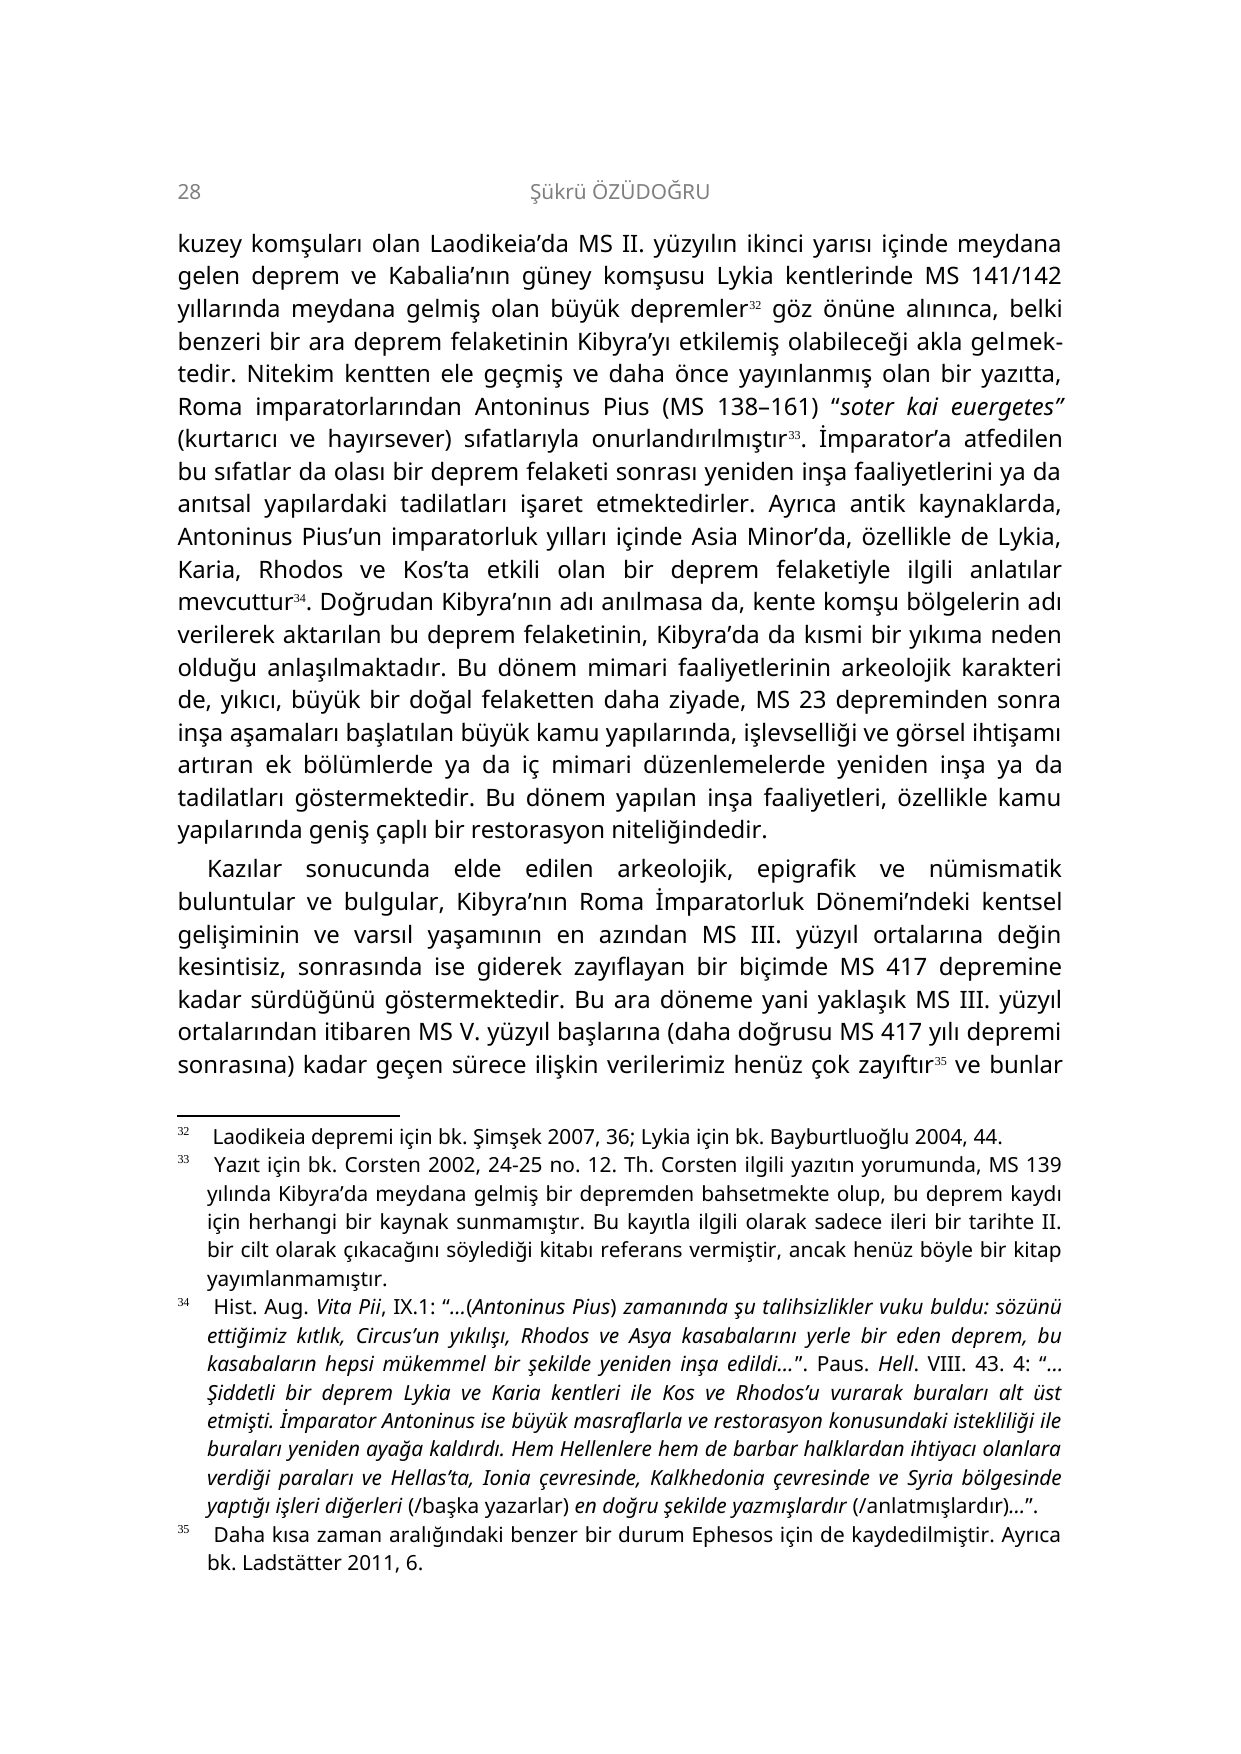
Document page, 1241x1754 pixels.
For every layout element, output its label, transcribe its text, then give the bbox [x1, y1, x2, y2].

text Kazılar sonucunda elde edilen arkeolojik, epigrafik ve nümismatik buluntular ve bulgular, Kibyra’nın Roma İmparatorluk Dönemi’ndeki kentsel gelişiminin ve varsıl yaşamının en azından MS III. yüzyıl ortalarına değin kesintisiz, sonrasında ise giderek zayıflayan bir biçimde MS 417 depremine kadar sürdüğünü göstermektedir. Bu ara döneme yani yaklaşık MS III. yüzyıl ortalarından itibaren MS V. yüzyıl başlarına (daha doğrusu MS 417 yılı depremi sonrasına) kadar geçen sürece ilişkin verilerimiz henüz çok zayıftır ve bunlar büyük oranda kesin tarihlenebilir nitelikteki belirli sayıdaki sikkelerden ibarettirler. Yine de, MS III. yüzyılın ortalarından itibaren Roma merkezli olarak bütün Akdeniz çevresinde etkisi görülen genel siyasi ve ekonomik krizin ve daha çok Asia Minor kentlerini, bilhassa iç bölge yerleşimlerini MS IV. yüzyıl ikinci yarısından itibaren V. yüzyıl sonlarına kadar hayli etkileyen Isaurialıların eşkıyalık faaliyetlerinin, ayrıca özellikle MS VI. yüzyılda yoğunlaşan veba salgını ve diğer doğal afetlerin (iklimsel felaketler, depremler gibi) Kibyra’nın kentsel yaşamını da olumsuz etkilediği şüphesizdir. Bugün için tarihçiler arasında da genel olarak kabul gördüğü üzere; özellikle Akdeniz’in dört bir yanına dağılmış antik kentler, Geç Antikçağ’da giderek daralmış ya da küçülmüşler ve belirli bir zaman sonra ortadan kaybolmuşlardır. Roma İmparatorluk Dönemi yarı otonom bir metropolis vasfıyla Kibyra’nın da siyasi varlığını oluşturan ve kanunları nezdinde kamu işleyişini, düzenini sağlayan boule, demos ve gerousia gibi siyasi kurumları, MS III. yüzyıl sonlarından itibaren, artık ya tamamen ortadan kalkmaya başlamış ya da yaptırım güçleri kalmamış olmalıdır. Zira MS III. yüzyıl ortalarından itibaren kentte kamu kullanımı için herhangi bir yeni inşa faaliyeti ve bu kurumlarca yapılmış bir onurlandırma yazıtı henüz tespit edilmemiştir. Bugüne değin yapılan araştırmalar ve kazılar sonucunda kent ve yakın çevresinden ele geçmiş olan yazıtların neredeyse tamamı MÖ II. yüzyıl ile MS III. yüzyıl ortaları arasına aittirler ve henüz toplam sayıları yaklaşık altı yüz adettir. MS IV. yüzyıl ve sonrasına ait tespit edilen yazıt ise ancak birkaç adetten ibarettir. Bunlardan ikisi konunun uzmanlarınca Erken Doğu Roma İmparatorluk Dönemi içinde (MS V-VI. yüzyıllar), birisi ise oldukça şüpheli bir biçimde daha geç bir döneme, MS X. yüzyıla tarihlenmiştir. [177, 852, 1063, 1080]
text Kibyra, özellikle Anadolu’da Roma egemenliğinin başlangıcından itibaren, çevresindeki dört yönde de farklı kültür bölgelerine ve komşu kentlere ulaşımın sağlandığı yolların kavşağında konumlanmaktadır (fig. 6). Kentin, Asia Minor’da Ege, Akdeniz Kıyıları, Göller Yöresi ve Güneybatı Anadolu’yu birbirine bağlayan yolların kavşağındaki konumu ile coğrafik yapısı ve iklimi; tarım (özellikle hububat), hayvan yetiştiriciliği (hörgüçlü boğa, at, koyun, keçi), yaban avcılığı (yaban domuzu, Anadolu parsı), karaçam, sedir ve ardıç türündeki orman kaynakları, demir işçiliği yönlerinden zengin ve ünlü olan kentin, özellikle Roma İmparatorluk Dönemi’nde daha da varsıllaşmasında başlıca etkenlerden olmuştur. Bugüne değin ortaya çıkarılan ya da ele geçen arkeolojik veriler, mimari peyzajı bakımından, kentin kamu yapılarıyla donatılmış bir polis niteliğine ancak MÖ II. yüzyılda kavuştuğunu göstermektedir. İlk Roma imparatoru Augustus Dönemi’nden itibaren, Asya Eyaleti’ndeki kentler conventus adı verilen dokuz yargı bölgesine ayrılmıştır. Her bölgenin önde gelen önemli kentleri bu yargı bölgelerine merkezlik yapmışlardır. Kibyra, özellikle Ege Bölgesi’nin iç kesimlerindeki antik kentleri içine alan conventus’un merkezi olmuştur. Laodikeia, Hierapolis, Kolossai, Adada ve Sebastopolis gibi önemli kentlerin dâhil olduğu ve yirmi beş kentin bir araya getirilmesiyle oluşturulan Kibyra Conventus’unun en önemli özelliği, Asya Eyaleti’nde yetki alanı en geniş yargı merkezi olarak belirlenmiş olmasıdır. Kentin Roma ve Doğu Roma dönemleri planlaması ile mimari peyzajının oluşum ve dönüşümünde doğal etken, ilki MS 23 yılında ikincisi ise MS 417 yılında meydana gelmiş olan yıkıcı deprem felaketleridir. Nitekim elimizdeki verilerden anlaşıldığı üzere; Hellenistik Dönem’de, agora, tiyatro ve tapınaklar gibi kamusal yapılarıyla gelişmiş bir polis olarak tanımlayabileceğimiz Kibyra, MS 23 yılındaki deprem felaketinde büyük oranda zarar görmüş ve imparator Tiberius’un ve Roma Senatus’unun kararıyla, üç yıllık vergi muafiyeti yardımıyla yeniden planlanarak inşa edilmiştir (figs. 4-5). Bu yüzden Kibyra’nın Roma İmparatorluk Dönemi takvim başlangıcı (era) olarak bu felaket yılı belirlenmiştir. Bu yardımlar nedeniyle Kibyralılar kentlerinin adını Caesarea Cibyra olarak değiştirerek imparatora şükranlarını ifade etmişlerdir. Kibyra’da ele geçen ve MS I. yüzyılın ilk yarısına ait yazıtlarda, Roma imparatorlarından Tiberius ve Claudius, ktistes – soter (kurucu – kurtarıcı) sıfatlarıyla anılmışlardır. Roma İmparatorluk Dönemi bu ilk mimari inşa evresinde, kentin anıtsal yapılarından stadion, odeion, büyük bir hamam kompleksi gibi önemli anıtsal kamu yapıları da ilk kez kent peyzajında yerlerini almışlardır (figs. 4-5). Bu dönemde Kibyra’da bir imparator kültü başladığına dair henüz kesin bir kayıt olmasa da, Claudius dönemine ait olabileceğini öngördüğümüz Odeion Tapınağı’nın imparator kültüne yönelik bir işlevde kullanılmış olma olasılığı vardır. Aslında MS 23 yılındaki deprem, kentsel mimari ve yerleşim planı açısından bir kırılma noktasıdır. Nitekim bu felaket sonrasında, kent neredeyse yeniden planlanarak tekrar inşa edilmiştir. Hellenistik kent büyük oranda tahrip olmuştur ve Hellenistik Sur’un az bir kısmı, Agora Teras Duvarları’nın bir bölümü, Tiyatro ile Tiyatro Tapınağı gibi birkaç anıtsal bina haricinde, bu döneme ait birçok mimari kalıntı Roma Dönemi kentinin altında ya olduğu gibi bırakılmış ya da dolgu malzemesi olarak kullanılmıştır. Roma İmparatorluk Dönemi’nde ikinci bir mimari inşa ve düzenleme evresini, Stadion, Odeion, Tiyatro, Hamam ve Tapınaklar gibi kamu yapılarında tespit edilen tadilat ya da eklemeler oluşturmakta olup, bu uygulamaların genel hatlarıyla MS II. yüzyılın ortalarında başlayıp, III. yüzyıl ortalarına kadar uzunca bir süreçte devam ettiği anlaşılmıştır. Bu ikinci mimari tadilat ya da eklemeler evresinin nedeni belirsizdir. Ancak, Kibyra’nın kuzey komşuları olan Laodikeia’da MS II. yüzyılın ikinci yarısı içinde meydana gelen deprem ve Kabalia’nın güney komşusu Lykia kentlerinde MS 141/142 yıllarında meydana gelmiş olan büyük depremler göz önüne alınınca, belki benzeri bir ara deprem felaketinin Kibyra’yı etkilemiş olabileceği akla gelmektedir. Nitekim kentten ele geçmiş ve daha önce yayınlanmış olan bir yazıtta, Roma imparatorlarından Antoninus Pius (MS 138–161) “soter kai euergetes” (kurtarıcı ve hayırsever) sıfatlarıyla onurlandırılmıştır. İmparator’a atfedilen bu sıfatlar da olası bir deprem felaketi sonrası yeniden inşa faaliyetlerini ya da anıtsal yapılardaki tadilatları işaret etmektedirler. Ayrıca antik kaynaklarda, Antoninus Pius’un imparatorluk yılları içinde Asia Minor’da, özellikle de Lykia, Karia, Rhodos ve Kos’ta etkili olan bir deprem felaketiyle ilgili anlatılar mevcuttur. Doğrudan Kibyra’nın adı anılmasa da, kente komşu bölgelerin adı verilerek aktarılan bu deprem felaketinin, Kibyra’da da kısmi bir yıkıma neden olduğu anlaşılmaktadır. Bu dönem mimari faaliyetlerinin arkeolojik karakteri de, yıkıcı, büyük bir doğal felaketten daha ziyade, MS 23 depreminden sonra inşa aşamaları başlatılan büyük kamu yapılarında, işlevselliği ve görsel ihtişamı artıran ek bölümlerde ya da iç mimari düzenlemelerde yeniden inşa ya da tadilatları göstermektedir. Bu dönem yapılan inşa faaliyetleri, özellikle kamu yapılarında geniş çaplı bir restorasyon niteliğindedir. [177, 226, 1063, 846]
